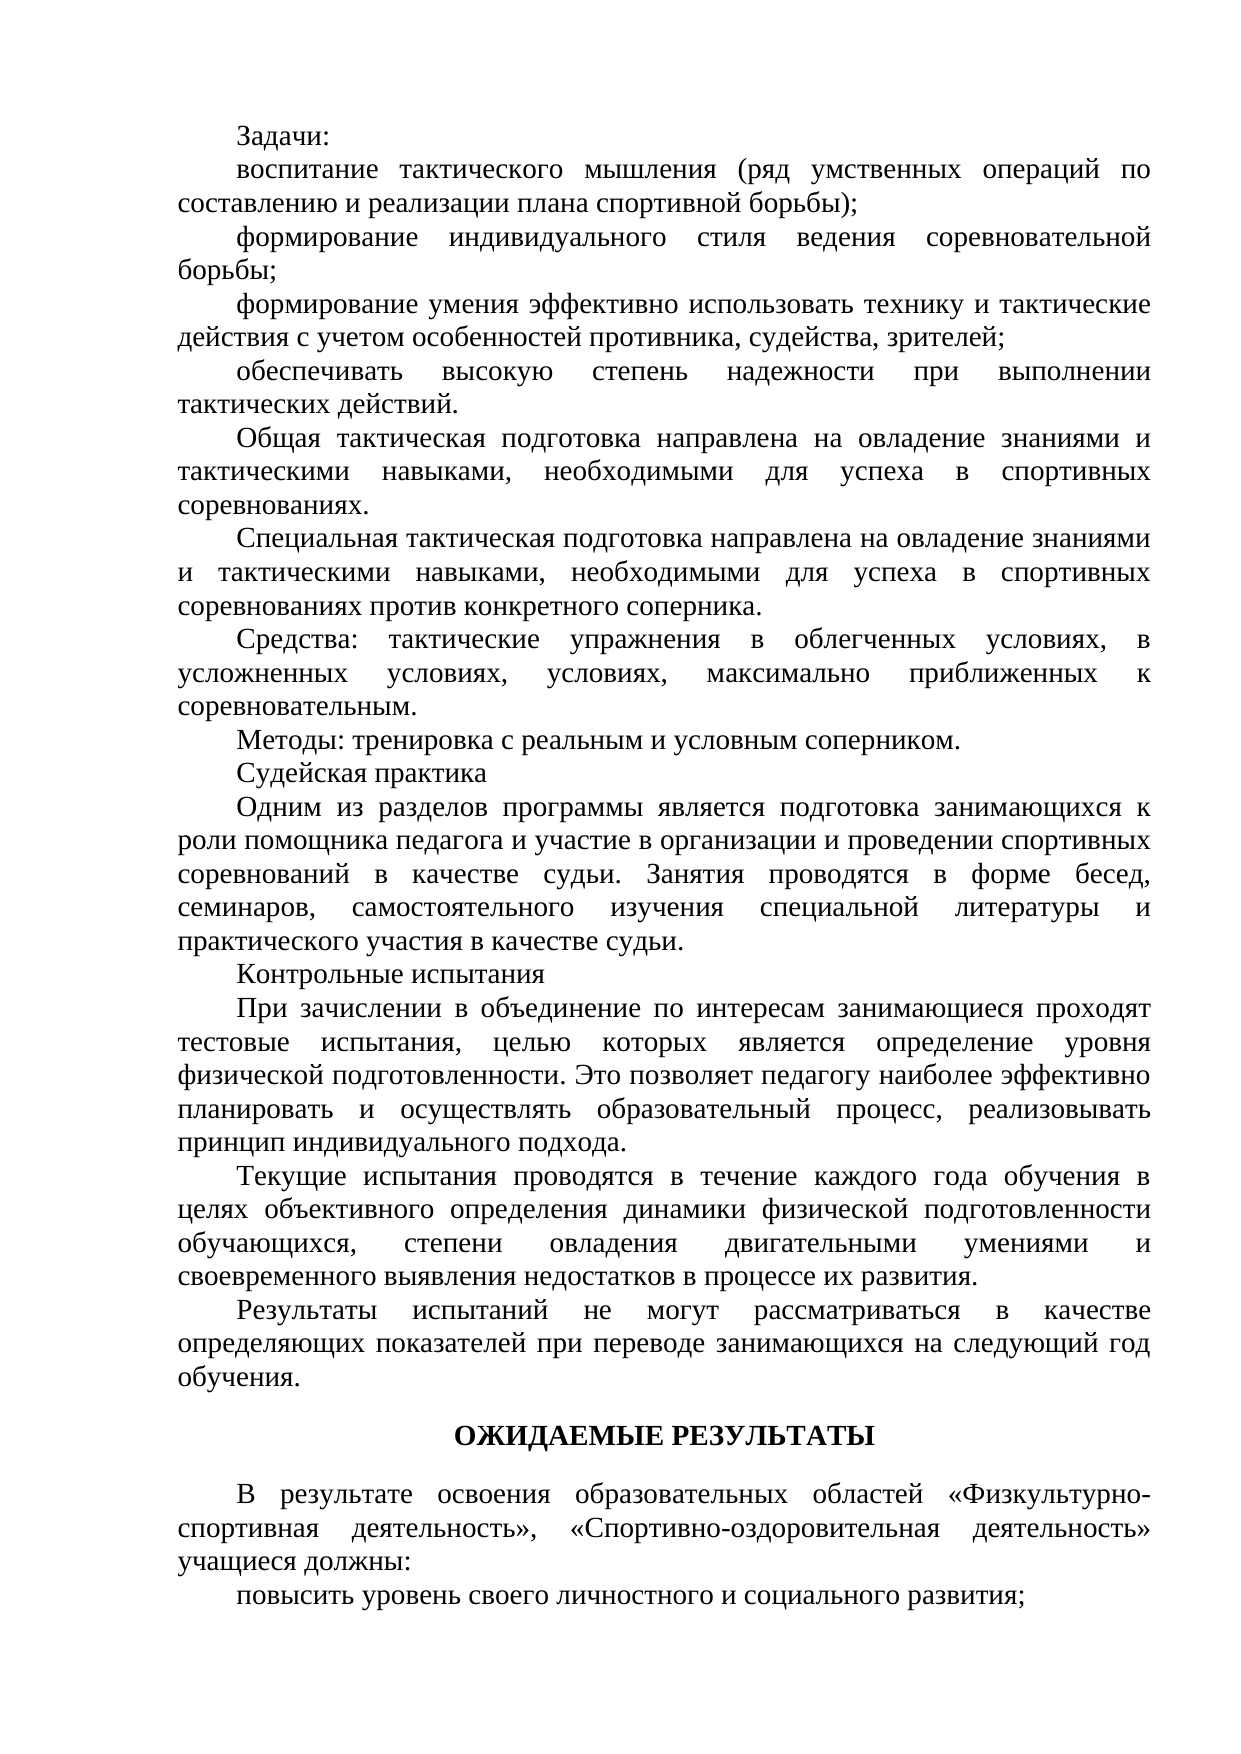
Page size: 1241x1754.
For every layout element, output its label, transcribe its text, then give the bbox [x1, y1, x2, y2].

text формирование умения эффективно использовать технику и тактические действия с учетом особенностей противника, судейства, зрителей; [177, 286, 1152, 353]
text Общая тактическая подготовка направлена на овладение знаниями и тактическими навыками, необходимыми для успеха в спортивных соревнованиях. [177, 420, 1152, 521]
text Специальная тактическая подготовка направлена на овладение знаниями и тактическими навыками, необходимыми для успеха в спортивных соревнованиях против конкретного соперника. [177, 521, 1152, 621]
text Одним из разделов программы является подготовка занимающихся к роли помощника педагога и участие в организации и проведении спортивных соревнований в качестве судьи. Занятия проводятся в форме бесед, семинаров, самостоятельного изучения специальной литературы и практического участия в качестве судьи. [177, 789, 1152, 957]
text повысить уровень своего личностного и социального развития; [177, 1577, 1152, 1610]
text В результате освоения образовательных областей «Физкультурно-спортивная деятельность», «Спортивно-оздоровительная деятельность» учащиеся должны: [177, 1476, 1152, 1577]
text Контрольные испытания [177, 957, 1152, 990]
text воспитание тактического мышления (ряд умственных операций по составлению и реализации плана спортивной борьбы); [177, 152, 1152, 219]
text Текущие испытания проводятся в течение каждого года обучения в целях объективного определения динамики физической подготовленности обучающихся, степени овладения двигательными умениями и своевременного выявления недостатков в процессе их развития. [177, 1158, 1152, 1292]
text При зачислении в объединение по интересам занимающиеся проходят тестовые испытания, целью которых является определение уровня физической подготовленности. Это позволяет педагогу наиболее эффективно планировать и осуществлять образовательный процесс, реализовывать принцип индивидуального подхода. [177, 990, 1152, 1158]
text ОЖИДАЕМЫЕ РЕЗУЛЬТАТЫ [177, 1418, 1152, 1451]
text формирование индивидуального стиля ведения соревновательной борьбы; [177, 219, 1152, 286]
text Задачи: [177, 118, 1152, 152]
text Судейская практика [177, 755, 1152, 789]
text Средства: тактические упражнения в облегченных условиях, в усложненных условиях, условиях, максимально приближенных к соревновательным. [177, 621, 1152, 722]
text Методы: тренировка с реальным и условным соперником. [177, 722, 1152, 755]
text обеспечивать высокую степень надежности при выполнении тактических действий. [177, 353, 1152, 420]
text Результаты испытаний не могут рассматриваться в качестве определяющих показателей при переводе занимающихся на следующий год обучения. [177, 1292, 1152, 1393]
